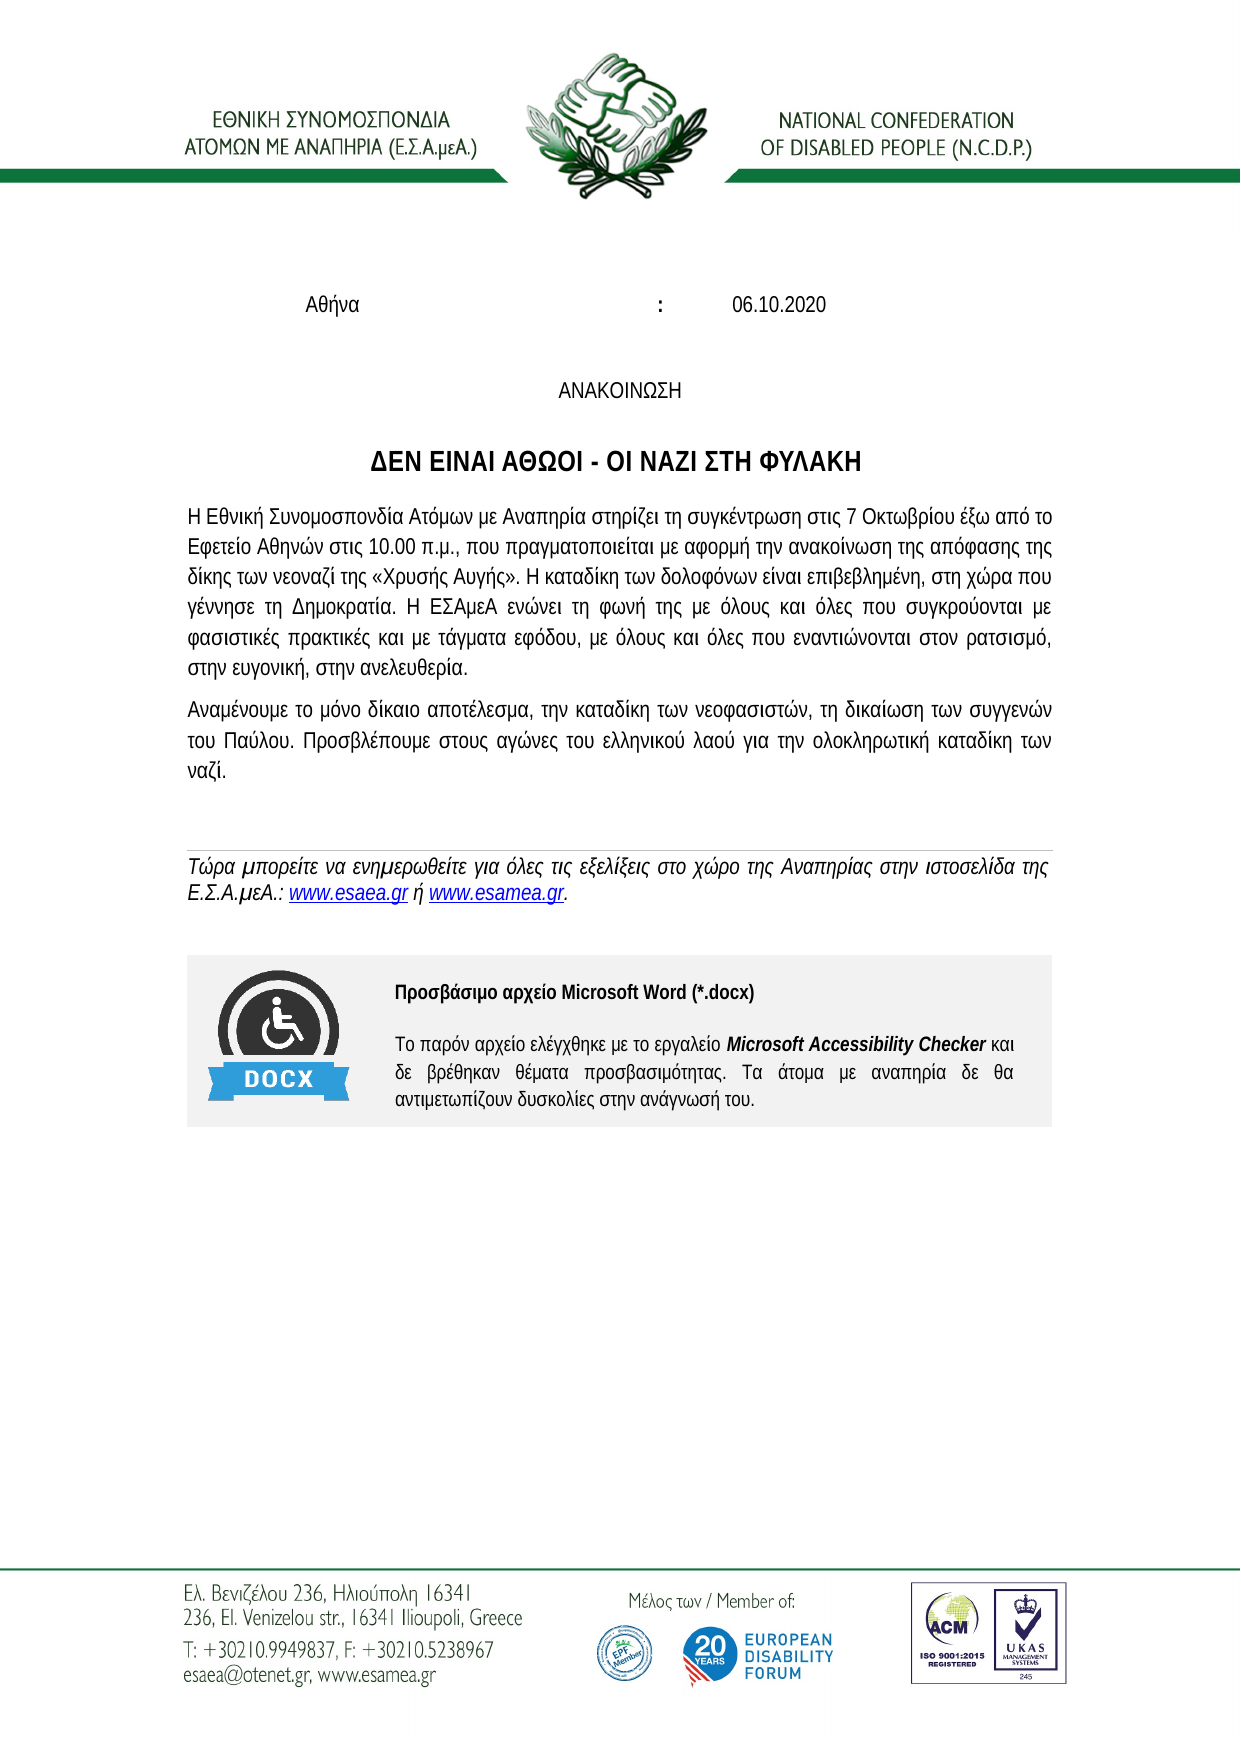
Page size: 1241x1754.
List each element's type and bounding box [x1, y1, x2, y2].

picture [203, 961, 354, 1111]
picture [0, 1556, 1240, 1738]
picture [0, 0, 1240, 237]
